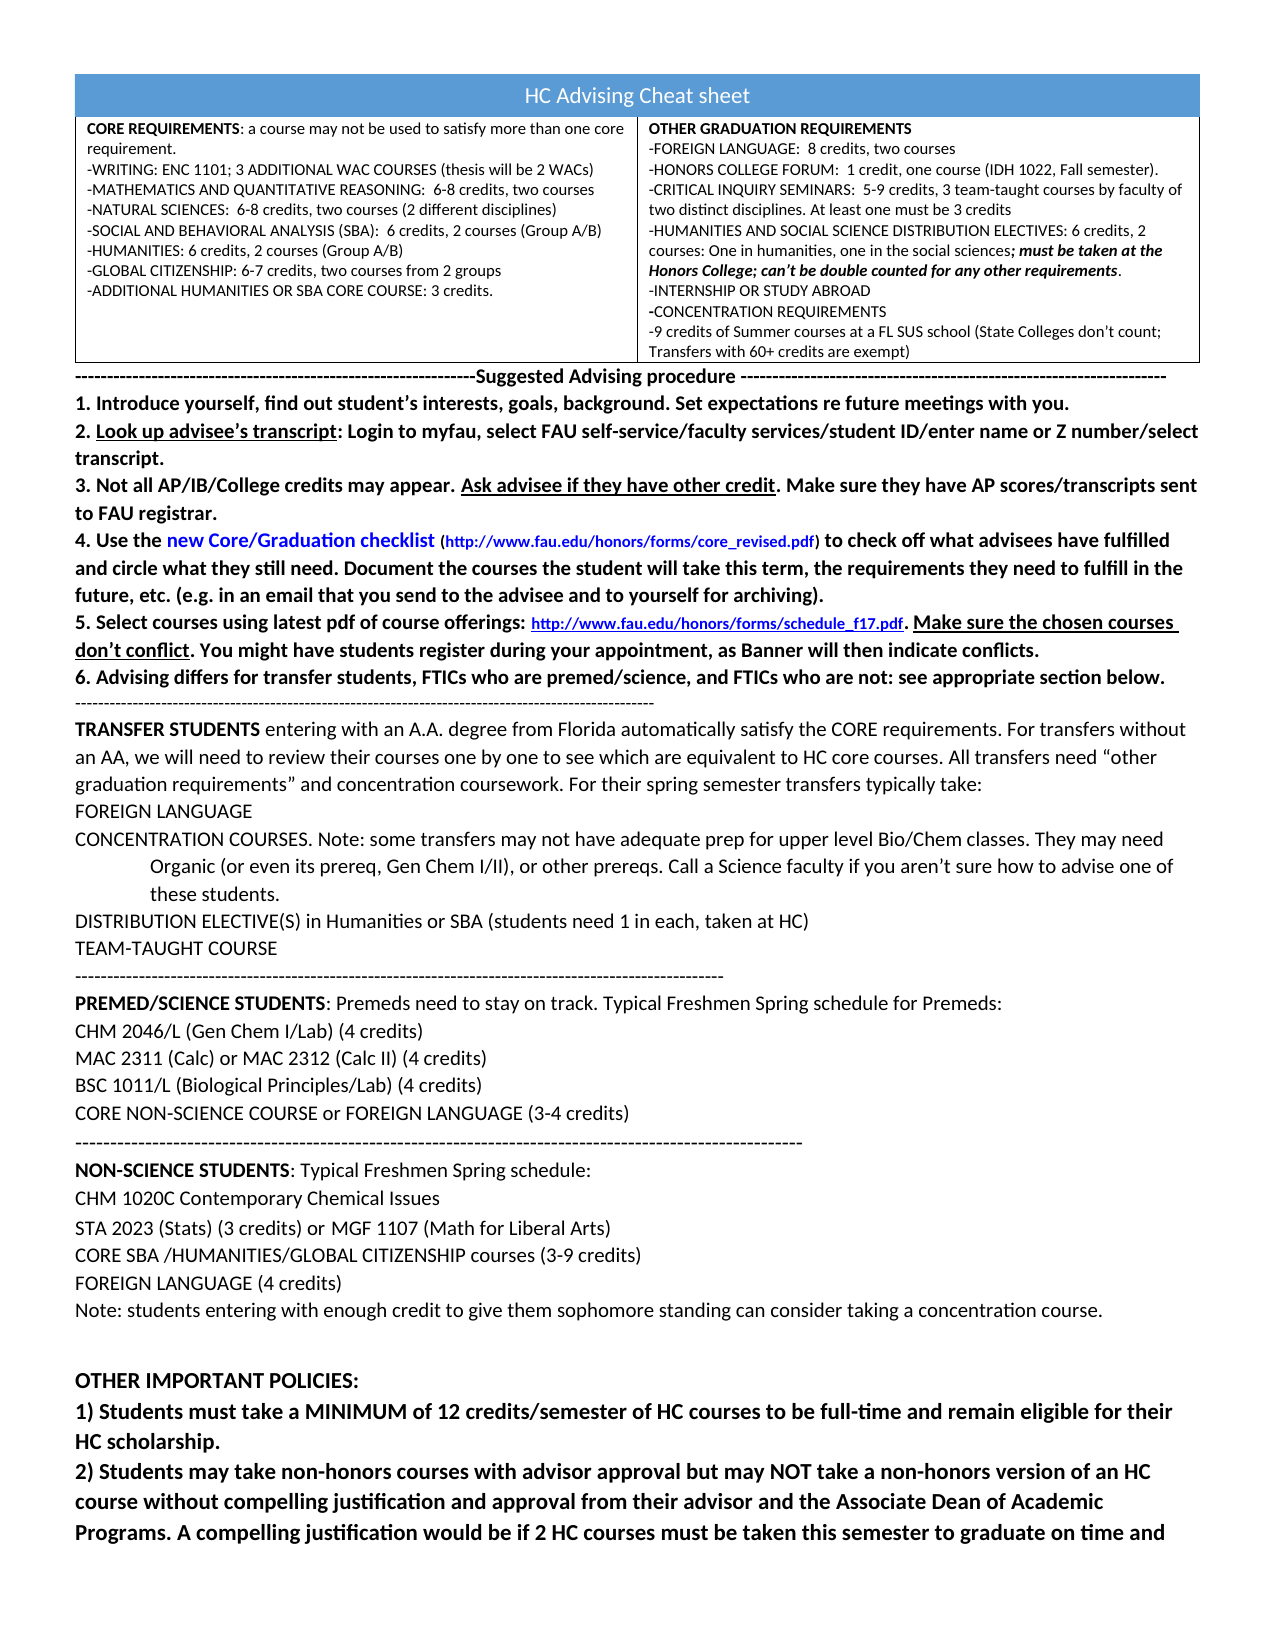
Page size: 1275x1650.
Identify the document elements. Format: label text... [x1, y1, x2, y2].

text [75, 1341, 1200, 1546]
text ---------------------------------------------------------------Suggested Advising procedure ------------------------------------------------------------------- 1. Introduce yourself, find out student’s interests, goals, background. Set expectations re future meetings with you. 2. Look up advisee’s transcript: Login to myfau, select FAU self-service/faculty services/student ID/enter name or Z number/select transcript. 3. Not all AP/IB/College credits may appear. Ask advisee if they have other credit. Make sure they have AP scores/transcripts sent to FAU registrar. 4. Use the new Core/Graduation checklist (http://www.fau.edu/honors/forms/core_revised.pdf) to check off what advisees have fulfilled and circle what they still need. Document the courses the student will take this term, the requirements they need to fulfill in the future, etc. (e.g. in an email that you send to the advisee and to yourself for archiving). 5. Select courses using latest pdf of course offerings: http://www.fau.edu/honors/forms/schedule_f17.pdf. Make sure the chosen courses don’t conflict. You might have students register during your appointment, as Banner will then indicate conflicts. 6. Advising differs for transfer students, FTICs who are premed/science, and FTICs who are not: see appropriate section below. ----------------------------------------------------------------------------------------------------- TRANSFER STUDENTS entering with an A.A. degree from Florida automatically satisfy the CORE requirements. For transfers without an AA, we will need to review their courses one by one to see which are equivalent to HC core courses. All transfers need “other graduation requirements” and concentration coursework. For their spring semester transfers typically take: FOREIGN LANGUAGE CONCENTRATION COURSES. Note: some transfers may not have adequate prep for upper level Bio/Chem classes. They may need Organic (or even its prereq, Gen Chem I/II), or other prereqs. Call a Science faculty if you aren’t sure how to advise one of these students. DISTRIBUTION ELECTIVE(S) in Humanities or SBA (students need 1 in each, taken at HC) TEAM-TAUGHT COURSE ------------------------------------------------------------------------------------------------------ PREMED/SCIENCE STUDENTS: Premeds need to stay on track. Typical Freshmen Spring schedule for Premeds: CHM 2046/L (Gen Chem I/Lab) (4 credits) MAC 2311 (Calc) or MAC 2312 (Calc II) (4 credits) BSC 1011/L (Biological Principles/Lab) (4 credits) CORE NON-SCIENCE COURSE or FOREIGN LANGUAGE (3-4 credits) -------------------------------------------------------------------------------------------------------- NON-SCIENCE STUDENTS: Typical Freshmen Spring schedule: CHM 1020C Contemporary Chemical Issues STA 2023 (Stats) (3 credits) or MGF 1107 (Math for Liberal Arts) CORE SBA /HUMANITIES/GLOBAL CITIZENSHIP courses (3-9 credits) FOREIGN LANGUAGE (4 credits) Note: students entering with enough credit to give them sophomore standing can consider taking a concentration course. [75, 363, 1200, 1323]
table_header OTHER GRADUATION REQUIREMENTS -FOREIGN LANGUAGE: 8 credits, two courses -HONORS COLLEGE FORUM: 1 credit, one course (IDH 1022, Fall semester). -CRITICAL INQUIRY SEMINARS: 5-9 credits, 3 team-taught courses by faculty of two distinct disciplines. At least one must be 3 credits -HUMANITIES AND SOCIAL SCIENCE DISTRIBUTION ELECTIVES: 6 credits, 2 courses: One in humanities, one in the social sciences; must be taken at the Honors College; can’t be double counted for any other requirements. -INTERNSHIP OR STUDY ABROAD -CONCENTRATION REQUIREMENTS -9 credits of Summer courses at a FL SUS school (State Colleges don’t count; Transfers with 60+ credits are exempt) [638, 117, 1199, 362]
table_header CORE REQUIREMENTS: a course may not be used to satisfy more than one core requirement. -WRITING: ENC 1101; 3 ADDITIONAL WAC COURSES (thesis will be 2 WACs) -MATHEMATICS AND QUANTITATIVE REASONING: 6-8 credits, two courses -NATURAL SCIENCES: 6-8 credits, two courses (2 different disciplines) -SOCIAL AND BEHAVIORAL ANALYSIS (SBA): 6 credits, 2 courses (Group A/B) -HUMANITIES: 6 credits, 2 courses (Group A/B) -GLOBAL CITIZENSHIP: 6-7 credits, two courses from 2 groups -ADDITIONAL HUMANITIES OR SBA CORE COURSE: 3 credits. [76, 117, 637, 362]
